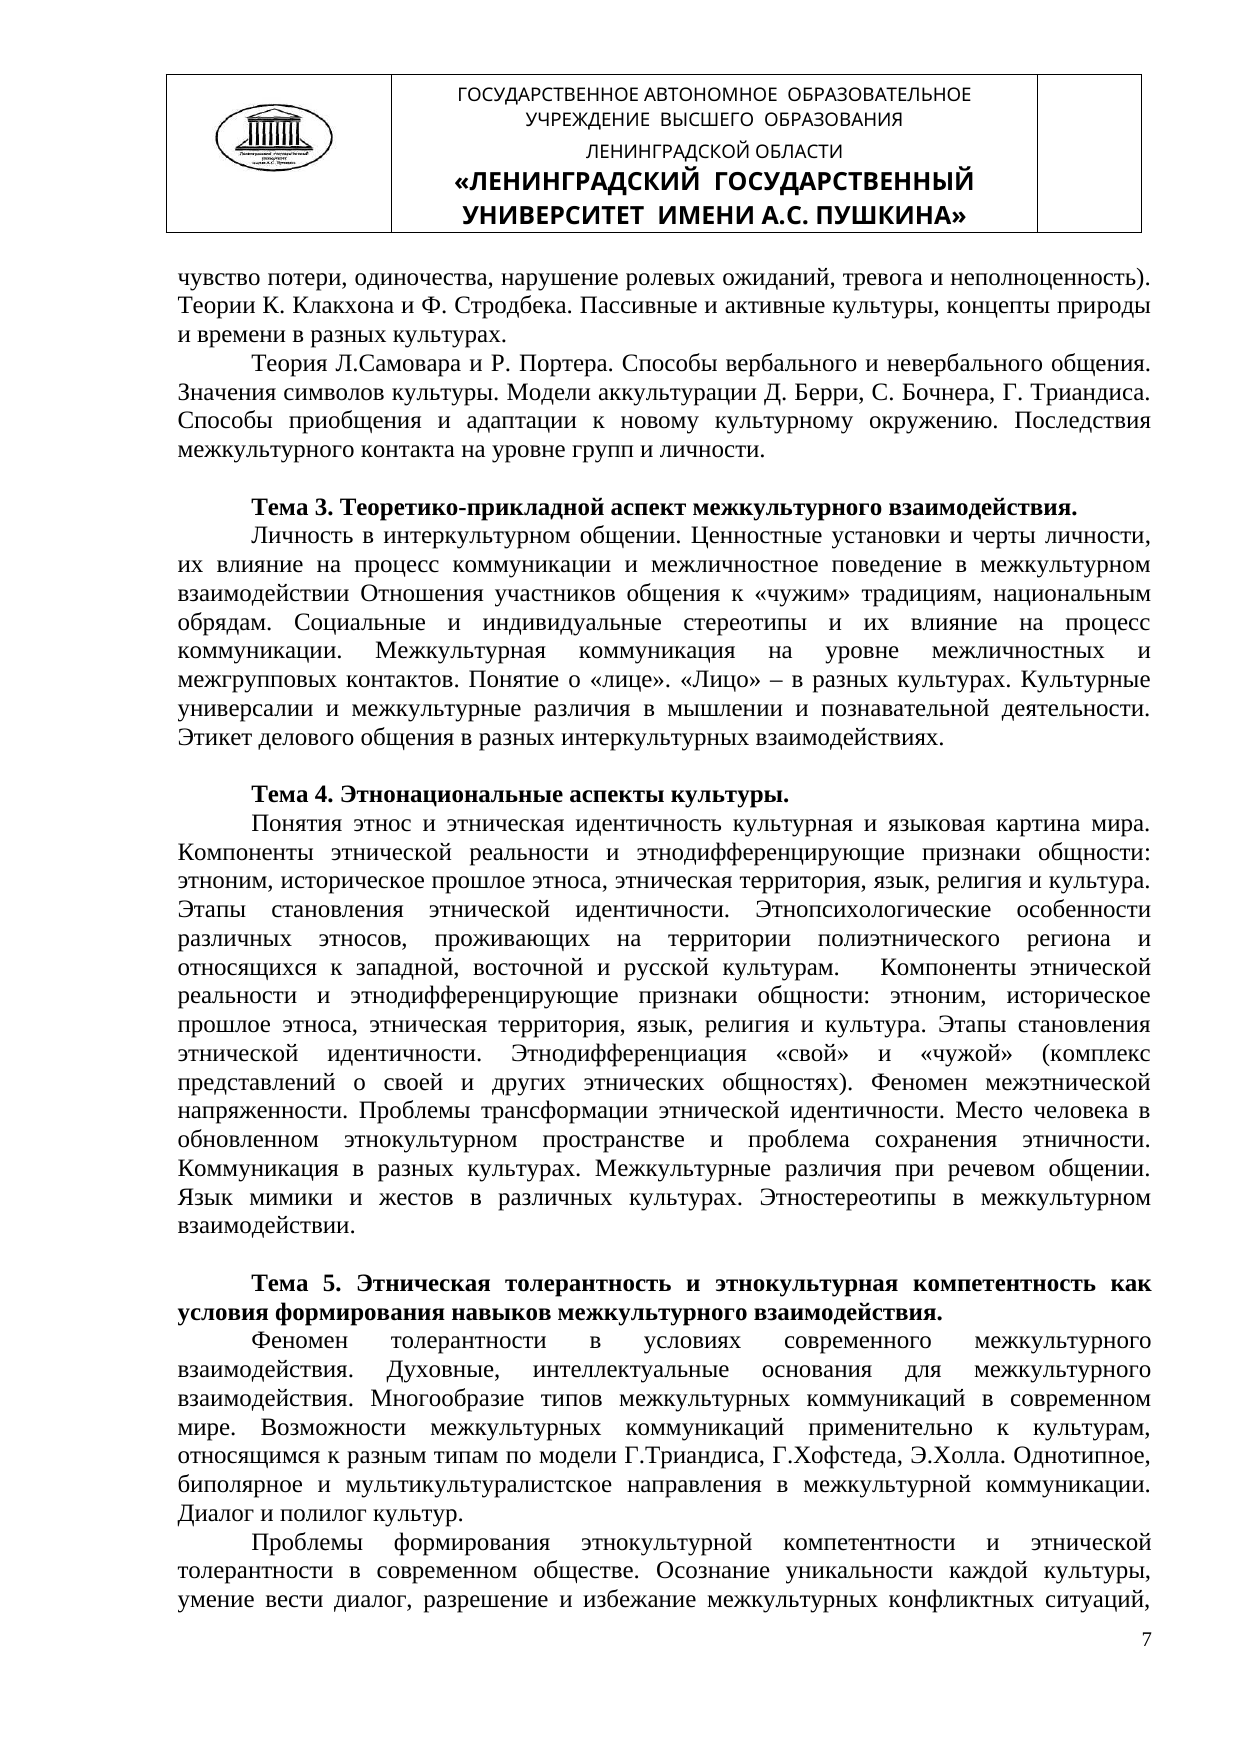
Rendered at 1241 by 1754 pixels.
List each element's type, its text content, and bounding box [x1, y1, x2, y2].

text Тема 3. Теоретико-прикладной аспект межкультурного взаимодействия. [177, 492, 1152, 521]
picture [187, 75, 371, 202]
text Тема 4. Этнонациональные аспекты культуры. [177, 779, 1152, 808]
text Личность в интеркультурном общении. Ценностные установки и черты личности, их влияние на процесс коммуникации и межличностное поведение в межкультурном взаимодействии Отношения участников общения к «чужим» традициям, национальным обрядам. Социальные и индивидуальные стереотипы и их влияние на процесс коммуникации. Межкультурная коммуникация на уровне межличностных и межгрупповых контактов. Понятие о «лице». «Лицо» – в разных культурах. Культурные универсалии и межкультурные различия в мышлении и познавательной деятельности. Этикет делового общения в разных интеркультурных взаимодействиях. [177, 521, 1152, 751]
text Феномен толерантности в условиях современного межкультурного взаимодействия. Духовные, интеллектуальные основания для межкультурного взаимодействия. Многообразие типов межкультурных коммуникаций в современном мире. Возможности межкультурных коммуникаций применительно к культурам, относящимся к разным типам по модели Г.Триандиса, Г.Хофстеда, Э.Холла. Однотипное, биполярное и мультикультуралистское направления в межкультурной коммуникации. Диалог и полилог культур. [177, 1326, 1152, 1527]
text Понятия этнос и этническая идентичность культурная и языковая картина мира. Компоненты этнической реальности и этнодифференцирующие признаки общности: этноним, историческое прошлое этноса, этническая территория, язык, религия и культура. Этапы становления этнической идентичности. Этнопсихологические особенности различных этносов, проживающих на территории полиэтнического региона и относящихся к западной, восточной и русской культурам. Компоненты этнической реальности и этнодифференцирующие признаки общности: этноним, историческое прошлое этноса, этническая территория, язык, религия и культура. Этапы становления этнической идентичности. Этнодифференциация «свой» и «чужой» (комплекс представлений о своей и других этнических общностях). Феномен межэтнической напряженности. Проблемы трансформации этнической идентичности. Место человека в обновленном этнокультурном пространстве и проблема сохранения этничности. Коммуникация в разных культурах. Межкультурные различия при речевом общении. Язык мимики и жестов в различных культурах. Этностереотипы в межкультурном взаимодействии. [177, 808, 1152, 1239]
text Теория Л.Самовара и Р. Портера. Способы вербального и невербального общения. Значения символов культуры. Модели аккультурации Д. Берри, С. Бочнера, Г. Триандиса. Способы приобщения и адаптации к новому культурному окружению. Последствия межкультурного контакта на уровне групп и личности. [177, 348, 1152, 463]
text Тема 5. Этническая толерантность и этнокультурная компетентность как условия формирования навыков межкультурного взаимодействия. [177, 1268, 1152, 1326]
